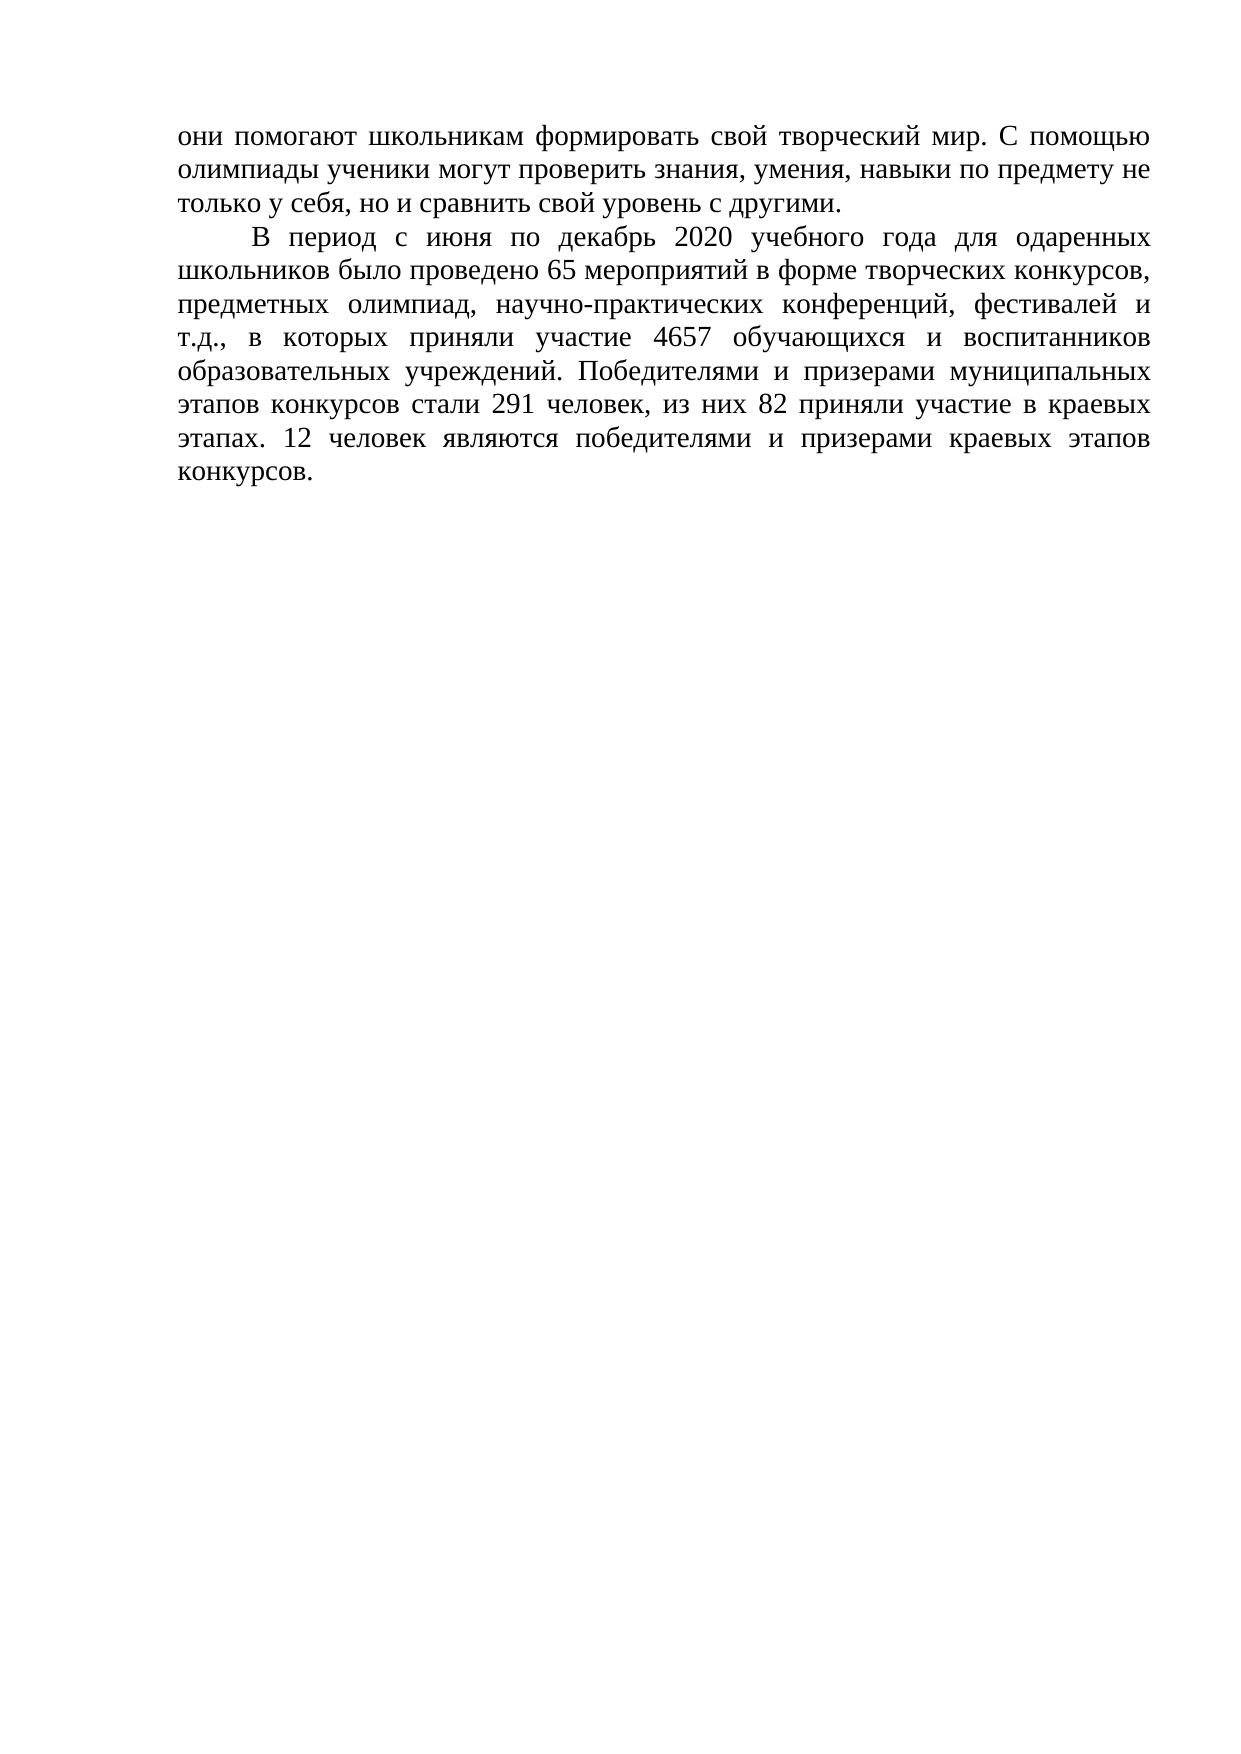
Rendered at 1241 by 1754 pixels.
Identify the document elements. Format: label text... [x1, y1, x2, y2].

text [177, 118, 1152, 219]
text В период с июня по декабрь 2020 учебного года для одаренных школьников было проведено 65 мероприятий в форме творческих конкурсов, предметных олимпиад, научно-практических конференций, фестивалей и т.д., в которых приняли участие 4657 обучающихся и воспитанников образовательных учреждений. Победителями и призерами муниципальных этапов конкурсов стали 291 человек, из них 82 приняли участие в краевых этапах. 12 человек являются победителями и призерами краевых этапов конкурсов. [177, 219, 1152, 487]
